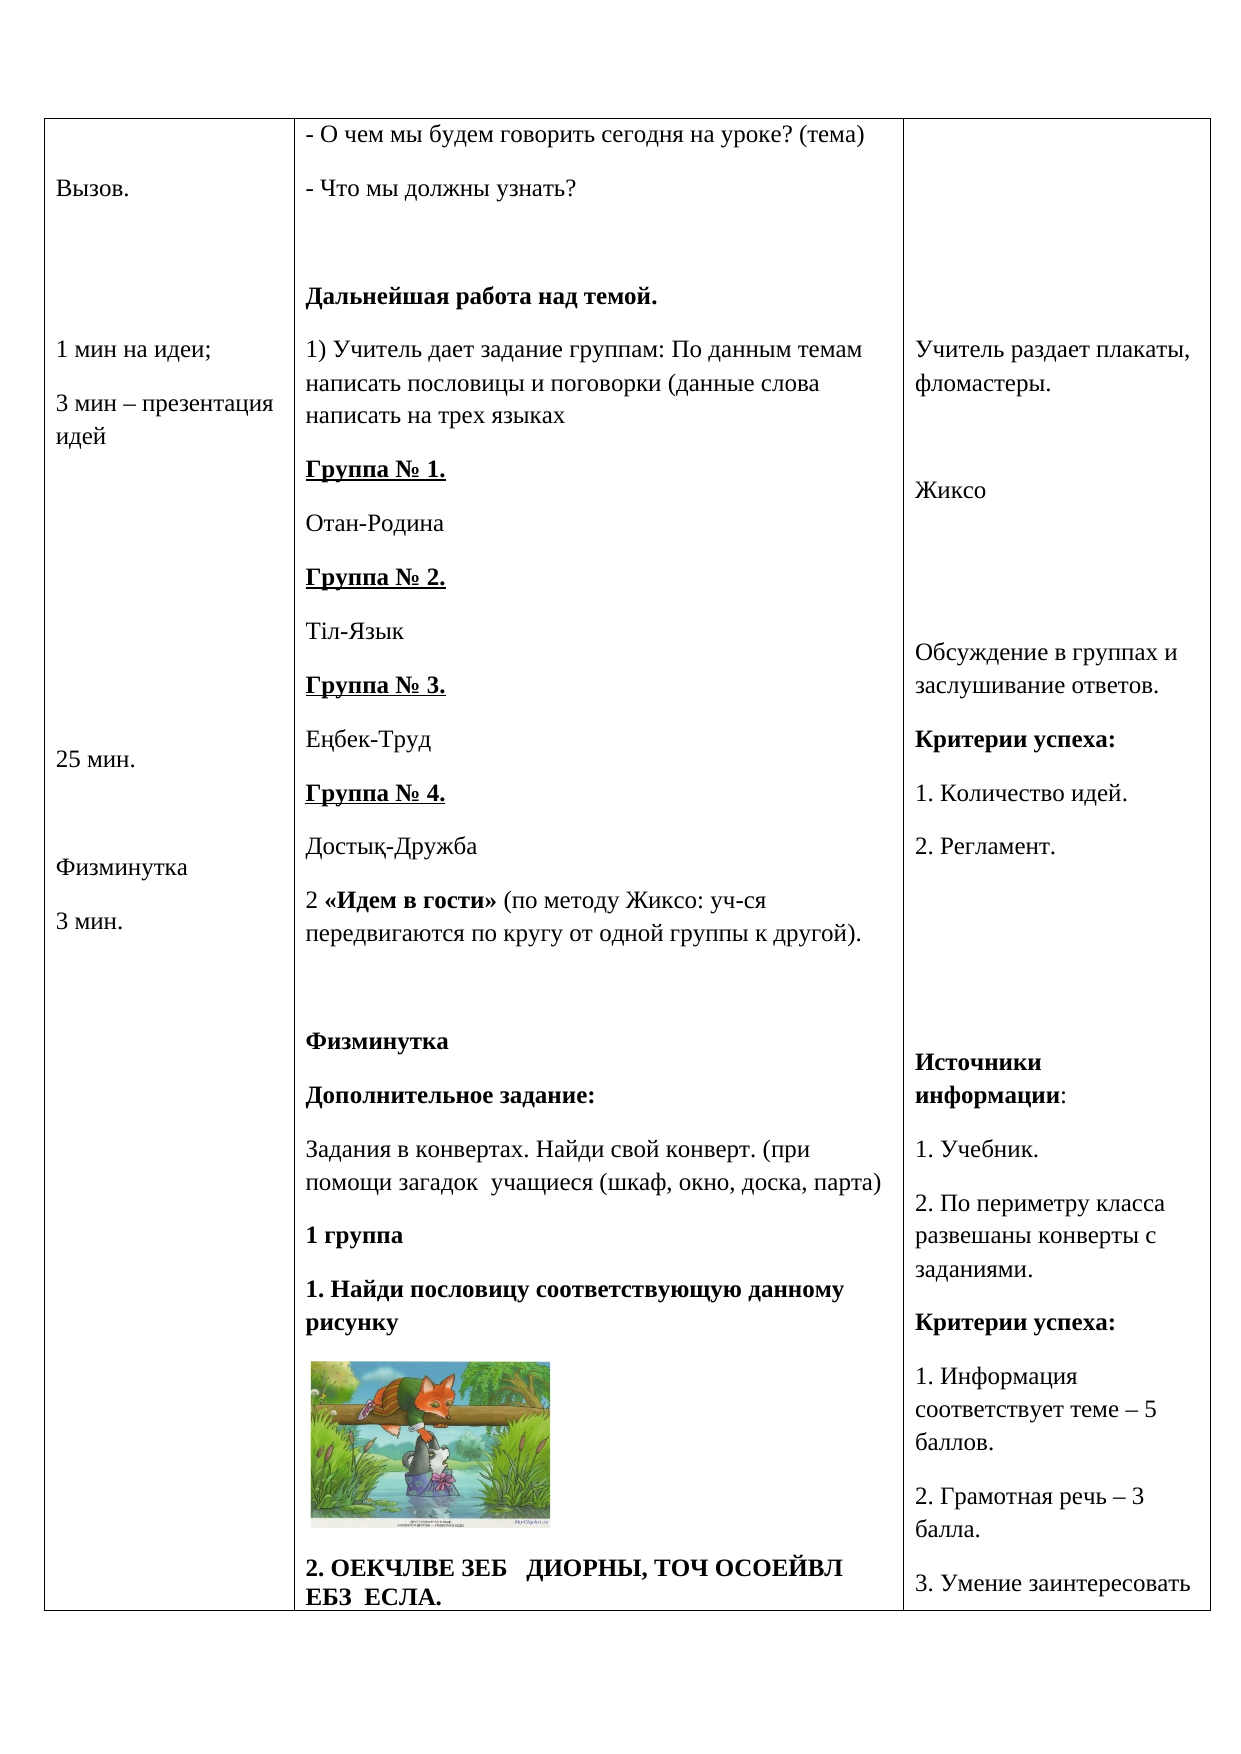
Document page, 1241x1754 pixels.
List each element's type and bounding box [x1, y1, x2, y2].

table_cell [45, 119, 294, 1610]
picture [310, 1361, 551, 1528]
table_cell [904, 119, 1210, 1610]
table_cell [295, 119, 903, 1610]
